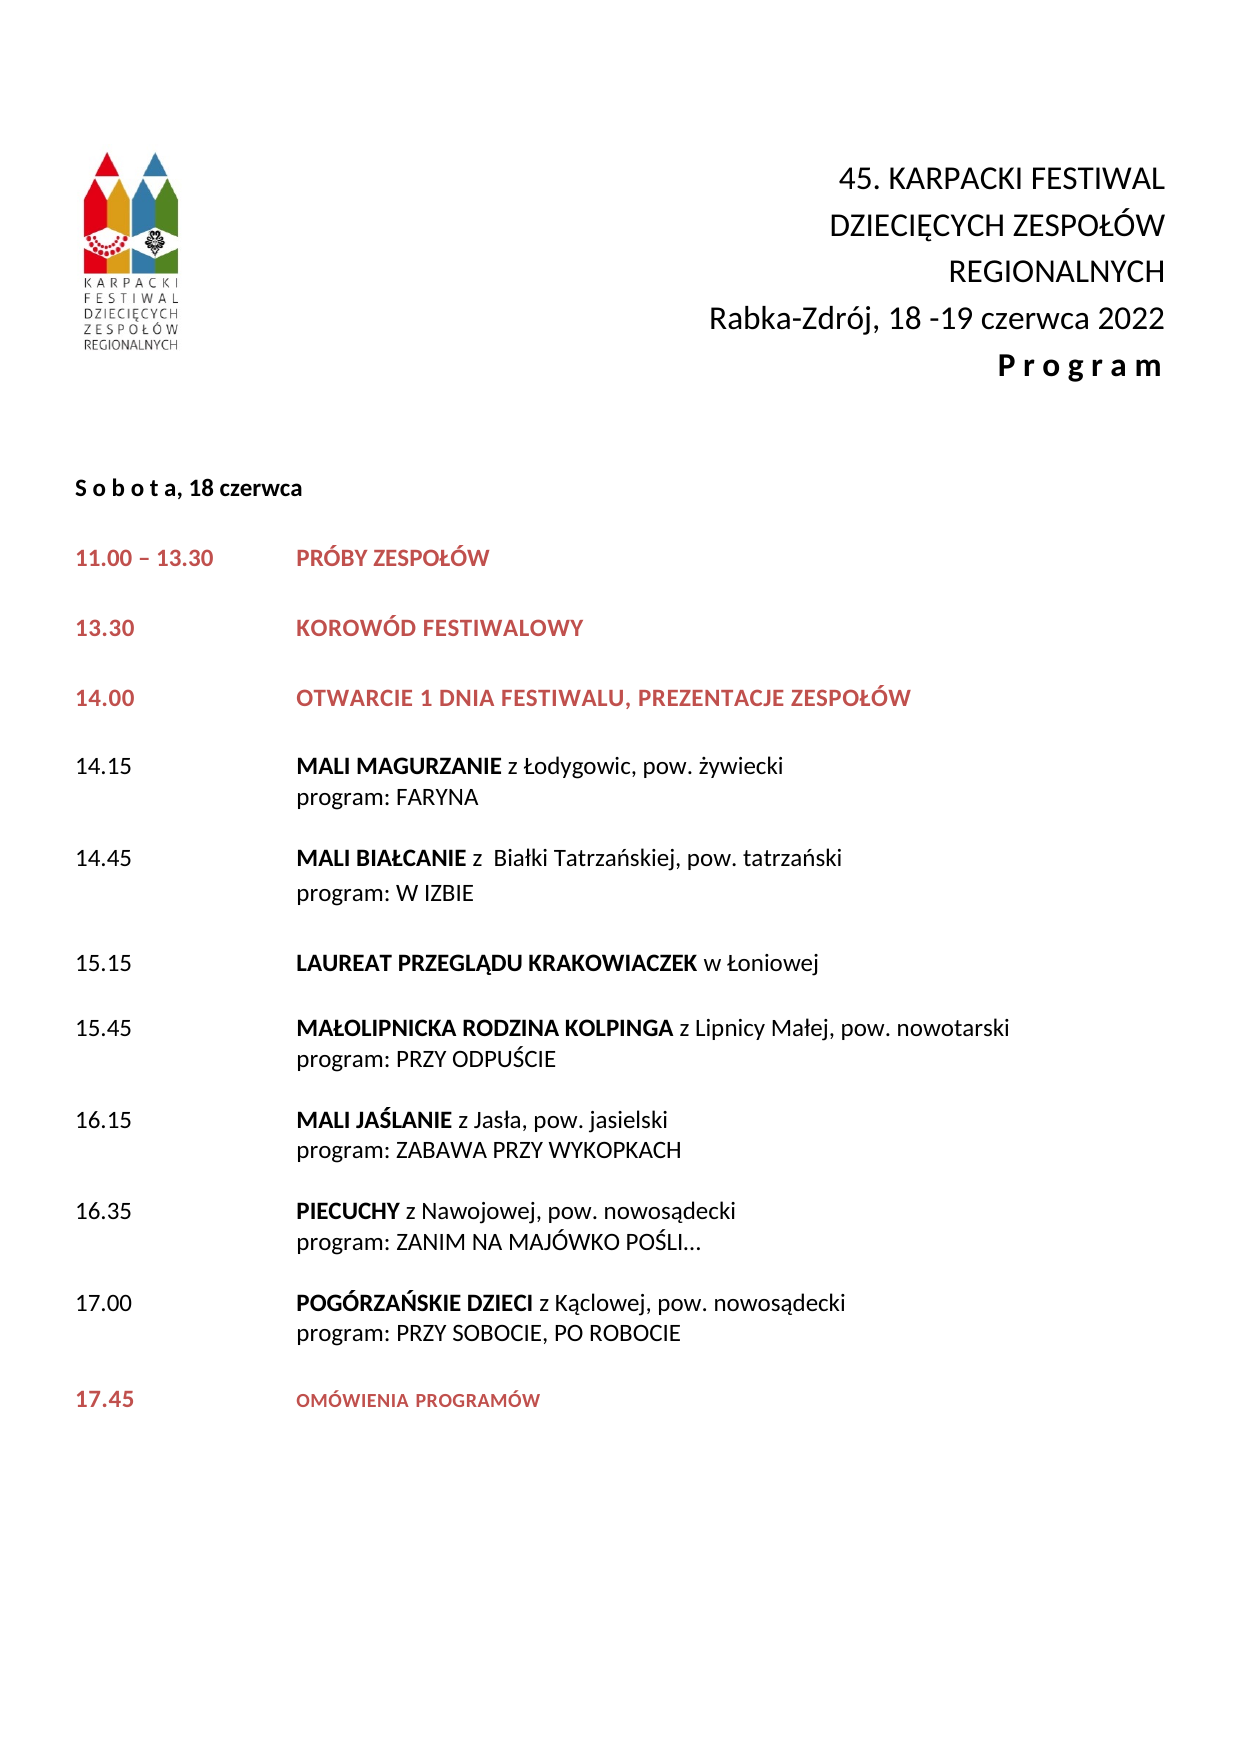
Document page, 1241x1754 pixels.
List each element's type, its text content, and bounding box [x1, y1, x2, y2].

text 11.00 – 13.30 PRÓBY ZESPOŁÓW [75, 543, 1165, 573]
text program: W IZBIE [222, 877, 1165, 907]
text 15.45 MAŁOLIPNICKA RODZINA KOLPINGA z Lipnicy Małej, pow. nowotarski [75, 1012, 1165, 1043]
text Rabka-Zdrój, 18 -19 czerwca 2022 [184, 297, 1165, 338]
text program: ZABAWA PRZY WYKOPKACH [222, 1134, 1165, 1165]
text program: PRZY SOBOCIE, PO ROBOCIE [222, 1317, 1165, 1348]
text 14.45 MALI BIAŁCANIE z Białki Tatrzańskiej, pow. tatrzański [75, 842, 1165, 872]
text 45. KARPACKI FESTIWAL DZIECIĘCYCH ZESPOŁÓW REGIONALNYCH [739, 157, 1165, 291]
text P r o g r a m [886, 344, 1165, 385]
text 14.15 MALI MAGURZANIE z Łodygowic, pow. żywiecki [75, 750, 1165, 781]
text 17.00 POGÓRZAŃSKIE DZIECI z Kąclowej, pow. nowosądecki [75, 1287, 1165, 1317]
text program: ZANIM NA MAJÓWKO POŚLI… [222, 1226, 1165, 1256]
text program: PRZY ODPUŚCIE [222, 1043, 1165, 1073]
text S o b o t a, 18 czerwca [75, 473, 1165, 503]
text 13.30 KOROWÓD FESTIWALOWY [75, 613, 1165, 643]
text 16.35 PIECUCHY z Nawojowej, pow. nowosądecki [75, 1195, 1165, 1226]
text 14.00 OTWARCIE 1 DNIA FESTIWALU, PREZENTACJE ZESPOŁÓW [75, 683, 1165, 713]
text 15.15 LAUREAT PRZEGLĄDU KRAKOWIACZEK w Łoniowej [75, 947, 1165, 977]
text 16.15 MALI JAŚLANIE z Jasła, pow. jasielski [75, 1104, 1165, 1134]
picture [77, 144, 184, 357]
text program: FARYNA [149, 781, 1165, 811]
text 17.45 omówienia programów [75, 1383, 1165, 1413]
